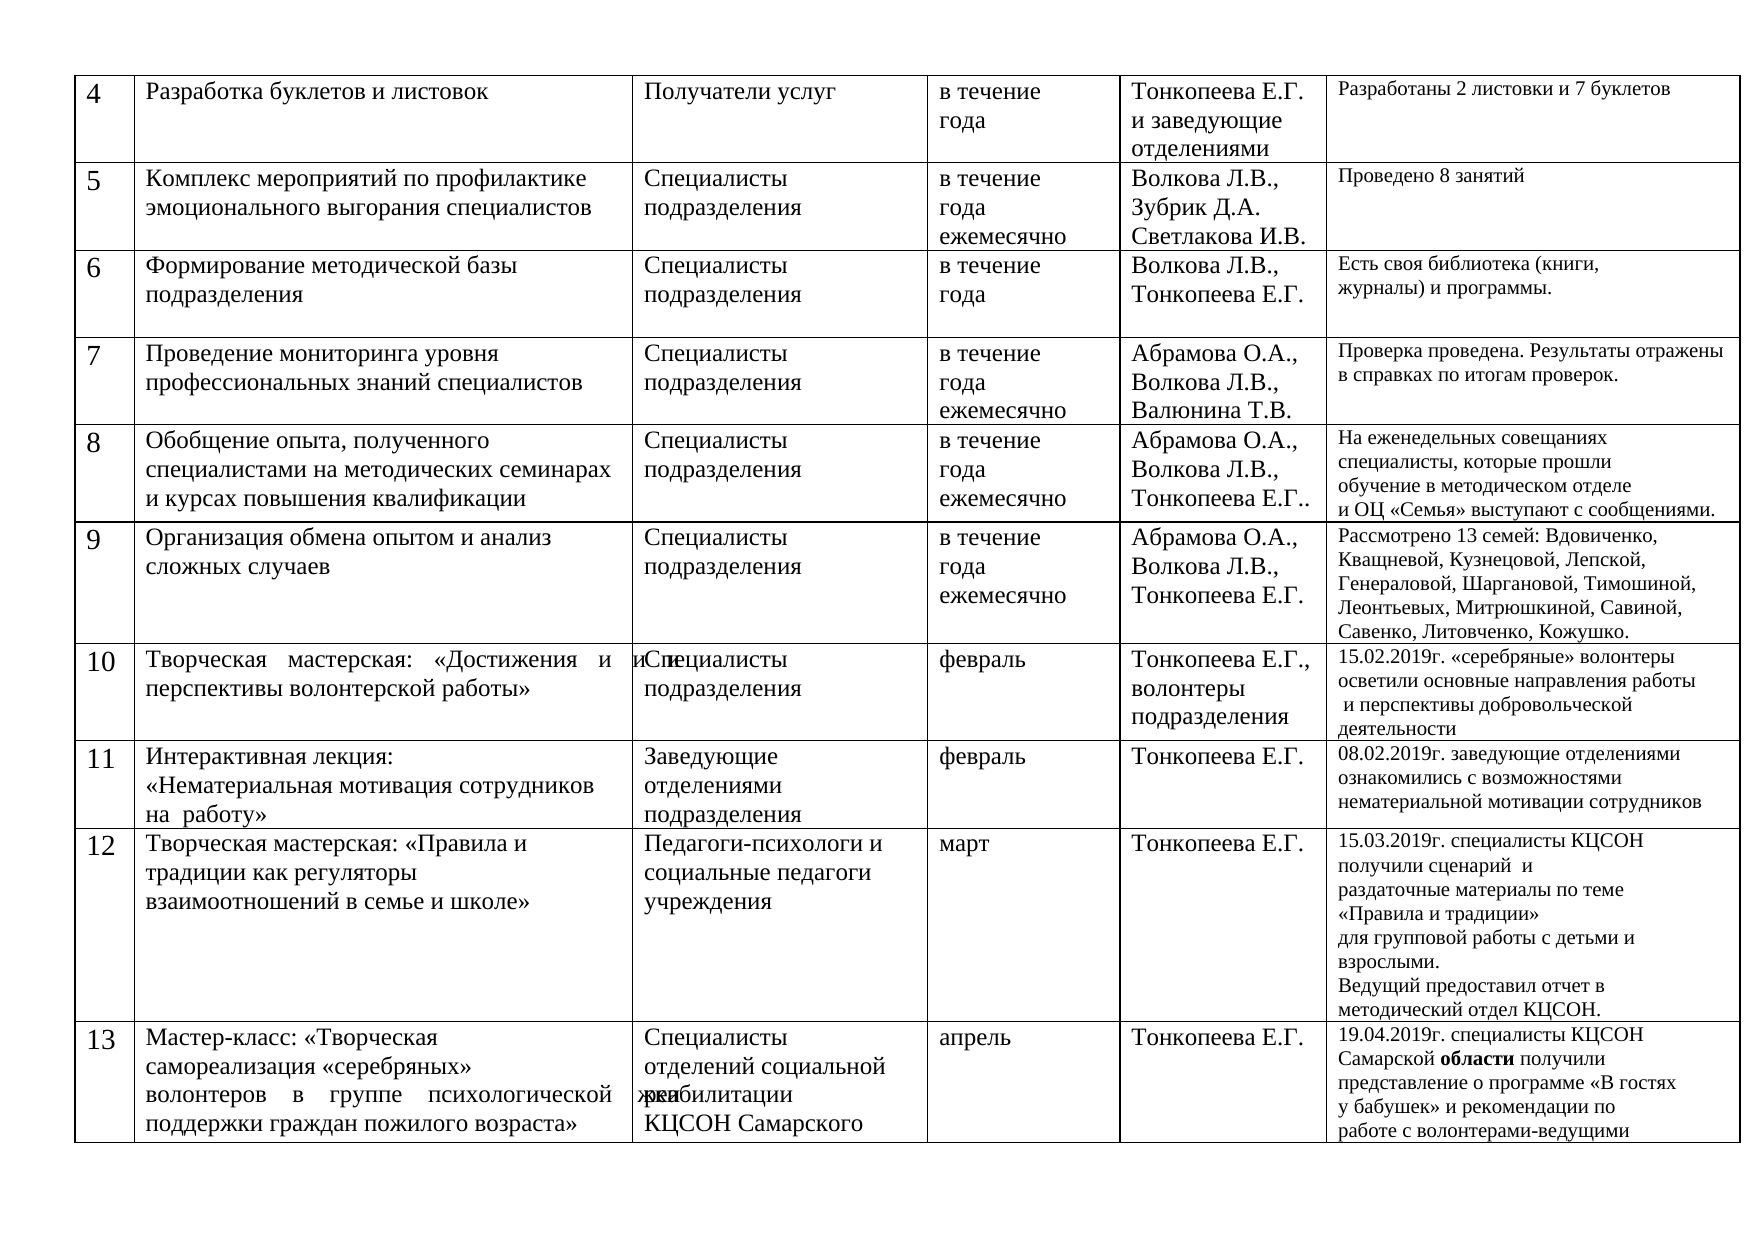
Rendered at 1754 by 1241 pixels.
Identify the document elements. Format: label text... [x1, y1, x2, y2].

table_cell Творческая мастерская: «Достижения и и и перспективы волонтерской работы» [135, 644, 632, 740]
table_cell в течение года [928, 251, 1119, 337]
table_cell Абрамова О.А., Волкова Л.В., Тонкопеева Е.Г. [1121, 523, 1326, 643]
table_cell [633, 1022, 927, 1142]
table_cell в течение года ежемесячно [928, 163, 1119, 249]
table_cell февраль [928, 741, 1119, 827]
table_cell 08.02.2019г. заведующие отделениями ознакомились с возможностями нематериальной мотивации сотрудников [1327, 741, 1739, 827]
table_cell Обобщение опыта, полученного специалистами на методических семинарах и курсах повышения квалификации [135, 425, 632, 521]
table_cell 13 [76, 1022, 134, 1142]
table_cell На еженедельных совещаниях специалисты, которые прошли обучение в методическом отделе и ОЦ «Семья» выступают с сообщениями. [1327, 425, 1739, 521]
table_cell Волкова Л.В., Тонкопеева Е.Г. [1121, 251, 1326, 337]
table_cell Организация обмена опытом и анализ сложных случаев [135, 523, 632, 643]
table_cell Специалисты подразделения [633, 523, 927, 643]
table_cell Тонкопеева Е.Г., волонтеры подразделения [1121, 644, 1326, 740]
table_cell Специалисты подразделения [633, 425, 927, 521]
table_cell Творческая мастерская: «Правила и традиции как регуляторы взаимоотношений в семье и школе» [135, 829, 632, 1021]
table_cell Абрамова О.А., Волкова Л.В., Тонкопеева Е.Г.. [1121, 425, 1326, 521]
table_cell 7 [76, 338, 134, 424]
table_cell Разработка буклетов и листовок [135, 76, 632, 162]
table_cell 15.03.2019г. специалисты КЦСОН получили сценарий и раздаточные материалы по теме «Правила и традиции» для групповой работы с детьми и взрослыми. Ведущий предоставил отчет в методический отдел КЦСОН. [1327, 829, 1739, 1021]
table_cell Комплекс мероприятий по профилактике эмоционального выгорания специалистов [135, 163, 632, 249]
table_cell февраль [928, 644, 1119, 740]
table_cell апрель [928, 1022, 1119, 1142]
table_cell Педагоги-психологи и социальные педагоги учреждения [633, 829, 927, 1021]
table_cell 4 [76, 76, 134, 162]
table_cell Специалисты подразделения [633, 644, 927, 740]
table_cell Абрамова О.А., Волкова Л.В., Валюнина Т.В. [1121, 338, 1326, 424]
table_cell Тонкопеева Е.Г. [1121, 741, 1326, 827]
table_cell в течение года ежемесячно [928, 425, 1119, 521]
table_cell 8 [76, 425, 134, 521]
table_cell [135, 1022, 632, 1142]
table_cell Проведение мониторинга уровня профессиональных знаний специалистов [135, 338, 632, 424]
table_cell 10 [76, 644, 134, 740]
table_cell Специалисты подразделения [633, 163, 927, 249]
table_cell Специалисты подразделения [633, 338, 927, 424]
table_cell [1327, 1022, 1739, 1142]
table_cell Проведено 8 занятий [1327, 163, 1739, 249]
table_cell в течение года ежемесячно [928, 523, 1119, 643]
table_cell в течение года [928, 76, 1119, 162]
table_cell Заведующие отделениями подразделения [633, 741, 927, 827]
table_cell 11 [76, 741, 134, 827]
table_cell 5 [76, 163, 134, 249]
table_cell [1121, 76, 1326, 162]
table_cell 6 [76, 251, 134, 337]
table_cell Формирование методической базы подразделения [135, 251, 632, 337]
table_cell 12 [76, 829, 134, 1021]
table_cell Получатели услуг [633, 76, 927, 162]
table_cell Проверка проведена. Результаты отражены в справках по итогам проверок. [1327, 338, 1739, 424]
table_cell 15.02.2019г. «серебряные» волонтеры осветили основные направления работы и перспективы добровольческой деятельности [1327, 644, 1739, 740]
table_cell 9 [76, 523, 134, 643]
table_cell Интерактивная лекция: «Нематериальная мотивация сотрудников на работу» [135, 741, 632, 827]
table_cell в течение года ежемесячно [928, 338, 1119, 424]
table_cell Специалисты подразделения [633, 251, 927, 337]
table_cell Волкова Л.В., Зубрик Д.А. Светлакова И.В. [1121, 163, 1326, 249]
table_cell Есть своя библиотека (книги, журналы) и программы. [1327, 251, 1739, 337]
table_cell Рассмотрено 13 семей: Вдовиченко, Кващневой, Кузнецовой, Лепской, Генераловой, Шаргановой, Тимошиной, Леонтьевых, Митрюшкиной, Савиной, Савенко, Литовченко, Кожушко. [1327, 523, 1739, 643]
table_cell Тонкопеева Е.Г. [1121, 1022, 1326, 1142]
table_cell Разработаны 2 листовки и 7 буклетов [1327, 76, 1739, 162]
table_cell Тонкопеева Е.Г. [1121, 829, 1326, 1021]
table_cell март [928, 829, 1119, 1021]
